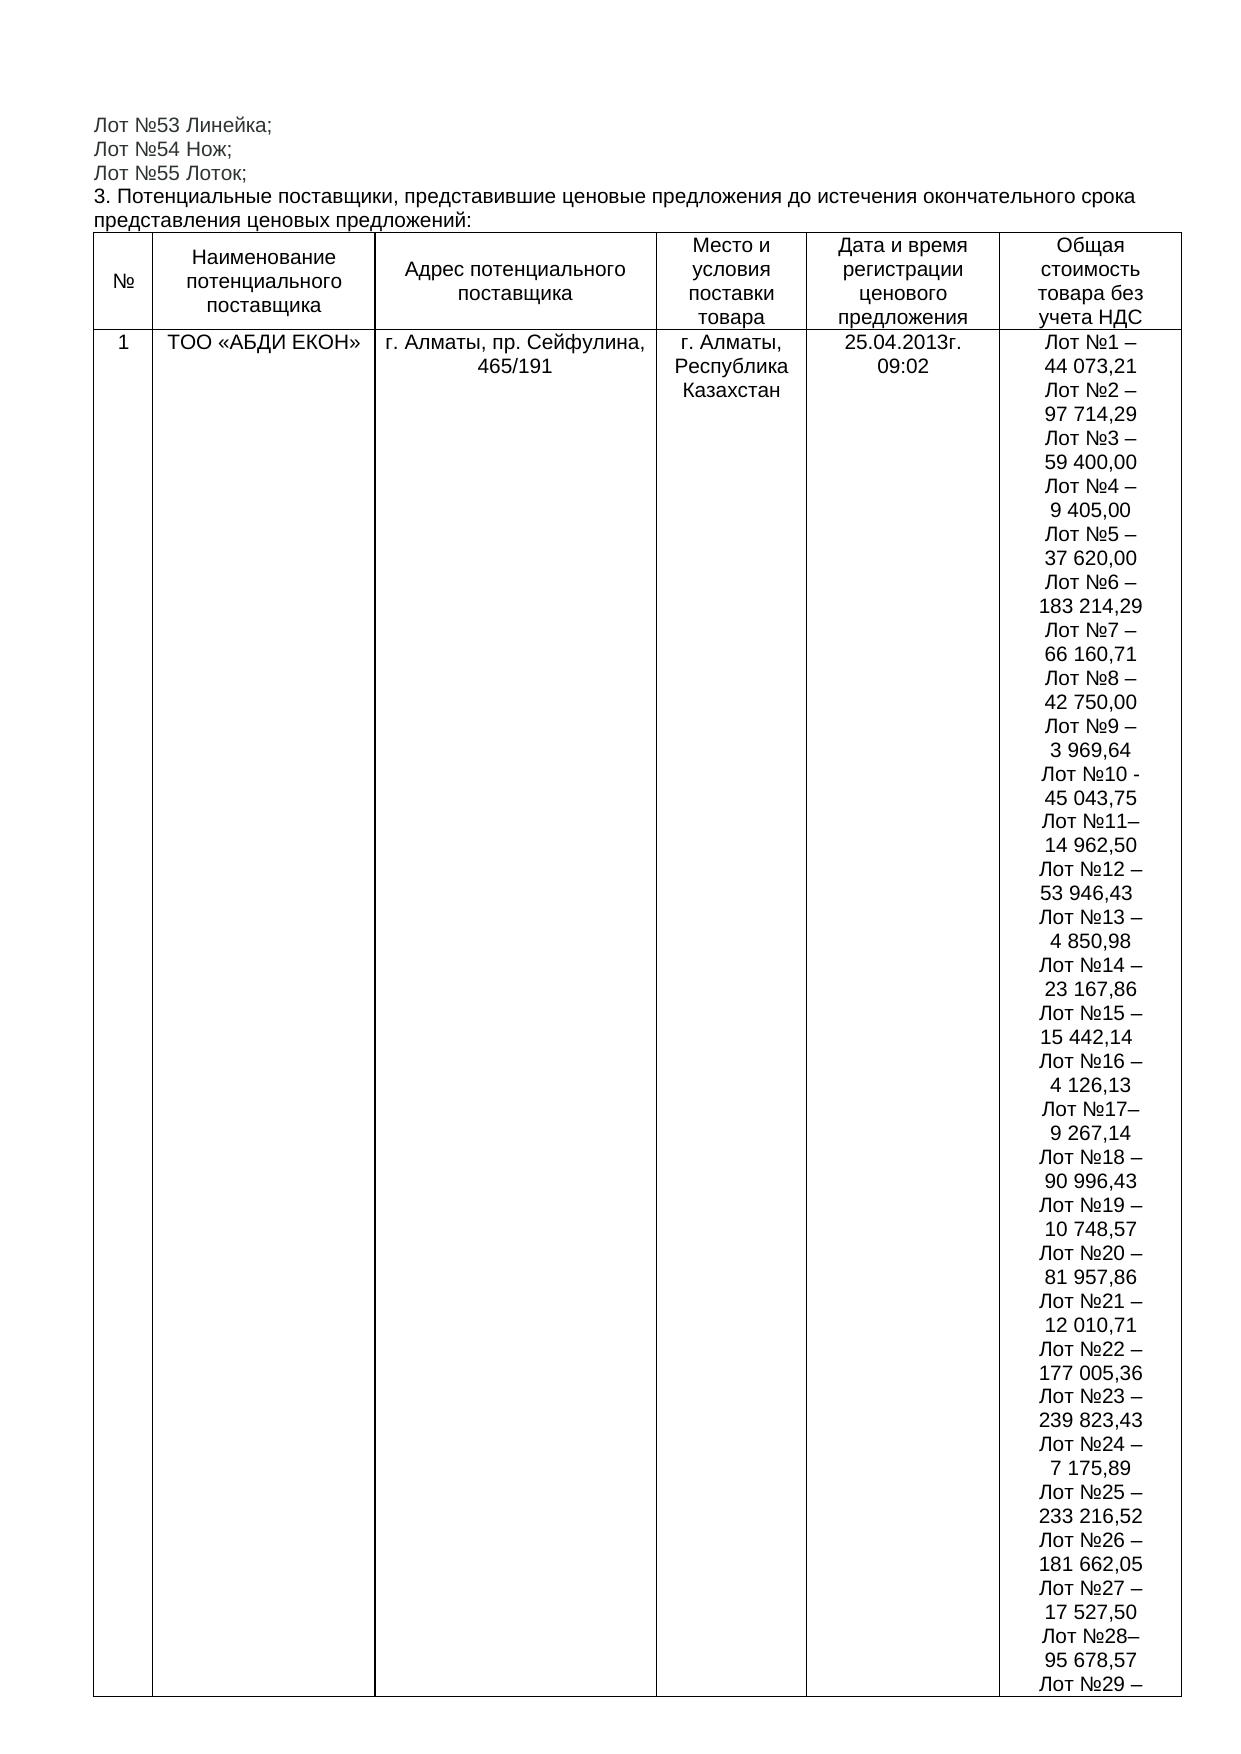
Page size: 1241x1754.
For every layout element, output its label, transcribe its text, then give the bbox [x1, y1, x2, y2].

text Лот №53 Линейка; [94, 112, 1152, 136]
table_cell 1 [94, 330, 152, 1696]
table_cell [1000, 330, 1181, 1696]
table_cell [376, 330, 656, 1696]
table_header Наименование потенциального поставщика [153, 233, 374, 329]
table_header № [94, 233, 152, 329]
table_header Общая стоимость товара без учета НДС [1000, 233, 1181, 329]
text 3. Потенциальные поставщики, представившие ценовые предложения до истечения окончательного срока представления ценовых предложений: [94, 184, 1152, 232]
table_cell 25.04.2013г. 09:02 [807, 330, 999, 1696]
text Лот №55 Лоток; [94, 160, 1152, 184]
text Лот №54 Нож; [94, 136, 1152, 160]
table_header Место и условия поставки товара [657, 233, 806, 329]
table_cell ТОО «АБДИ ЕКОН» [153, 330, 374, 1696]
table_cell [657, 330, 806, 1696]
table_header Адрес потенциального поставщика [376, 233, 656, 329]
table_header Дата и время регистрации ценового предложения [807, 233, 999, 329]
